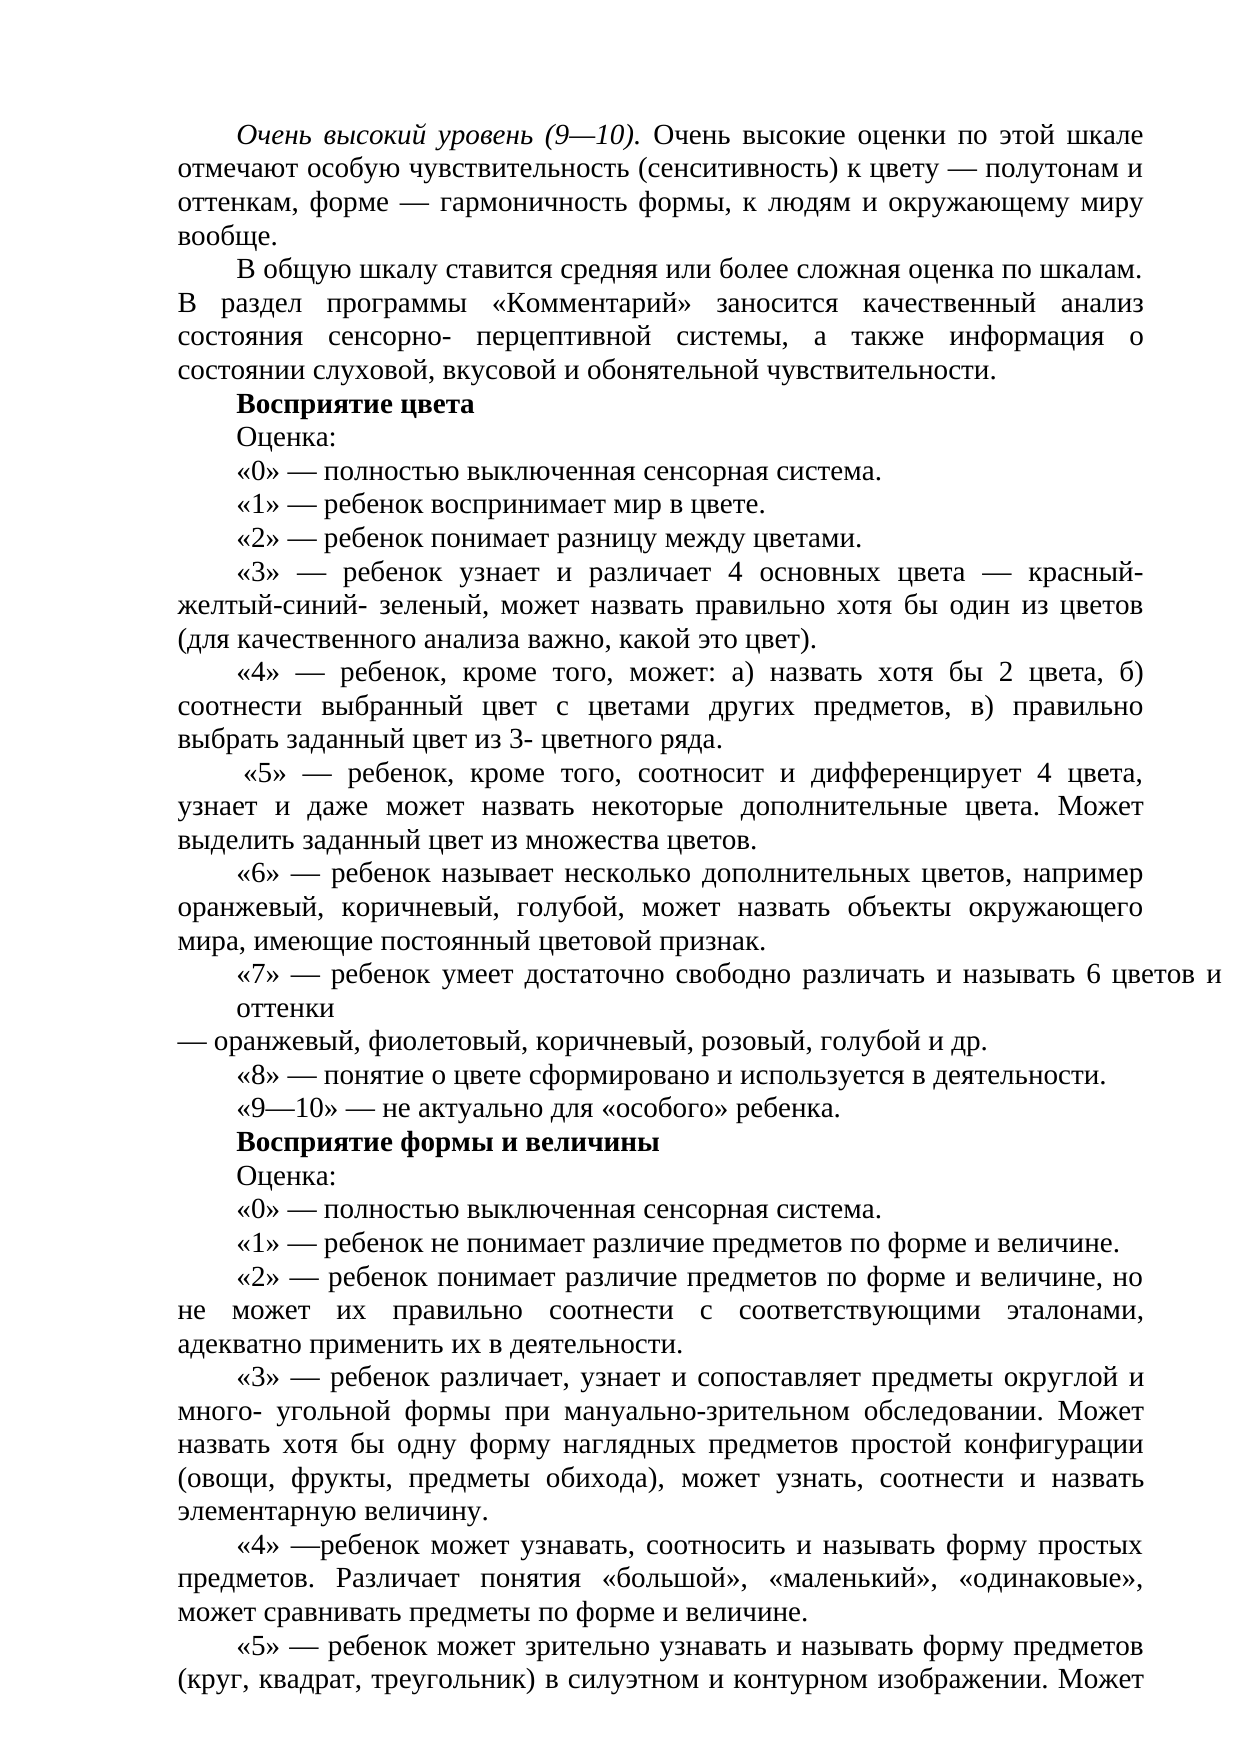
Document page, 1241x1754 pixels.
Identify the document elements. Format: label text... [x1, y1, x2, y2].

text «6» — ребенок называет несколько дополнительных цветов, например оранжевый, коричневый, голубой, может назвать объекты окружающего мира, имеющие постоянный цветовой признак. [177, 856, 1144, 956]
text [177, 1628, 1144, 1695]
text «2» — ребенок понимает различие предметов по форме и величине, но не может их правильно соотнести с соответствующими эталонами, адекватно применить их в деятельности. [177, 1259, 1144, 1359]
text «9—10» — не актуально для «особого» ребенка. [236, 1090, 1221, 1124]
text Очень высокий уровень (9—10). Очень высокие оценки по этой шкале отмечают особую чувствительность (сенситивность) к цвету — полутонам и оттенкам, форме — гармоничность формы, к людям и окружающему миру вообще. [177, 117, 1144, 251]
text «0» — полностью выключенная сенсорная система. [236, 453, 1221, 487]
text «0» — полностью выключенная сенсорная система. [236, 1192, 1221, 1225]
text «5» — ребенок, кроме того, соотносит и дифференцирует 4 цвета, узнает и даже может назвать некоторые дополнительные цвета. Может выделить заданный цвет из множества цветов. [177, 755, 1144, 856]
text Восприятие формы и величины [236, 1124, 1221, 1158]
text «4» —ребенок может узнавать, соотносить и называть форму простых предметов. Различает понятия «большой», «маленький», «одинаковые», может сравнивать предметы по форме и величине. [177, 1527, 1144, 1628]
text — оранжевый, фиолетовый, коричневый, розовый, голубой и др. [177, 1023, 1221, 1057]
text «2» — ребенок понимает разницу между цветами. [236, 520, 1221, 554]
text «1» — ребенок не понимает различие предметов по форме и величине. [236, 1225, 1221, 1259]
text В общую шкалу ставится средняя или более сложная оценка по шкалам. В раздел программы «Комментарий» заносится качественный анализ состояния сенсорно- перцептивной системы, а также информация о состоянии слуховой, вкусовой и обонятельной чувствительности. [177, 251, 1144, 386]
text «1» — ребенок воспринимает мир в цвете. [236, 487, 1221, 520]
text Оценка: [236, 419, 1221, 453]
text «3» — ребенок различает, узнает и сопоставляет предметы округлой и много- угольной формы при мануально-зрительном обследовании. Может назвать хотя бы одну форму наглядных предметов простой конфигурации (овощи, фрукты, предметы обихода), может узнать, соотнести и назвать элементарную величину. [177, 1359, 1144, 1527]
text «8» — понятие о цвете сформировано и используется в деятельности. [236, 1057, 1221, 1090]
text «4» — ребенок, кроме того, может: а) назвать хотя бы 2 цвета, б) соотнести выбранный цвет с цветами других предметов, в) правильно выбрать заданный цвет из 3- цветного ряда. [177, 654, 1144, 755]
text «7» — ребенок умеет достаточно свободно различать и называть 6 цветов и оттенки [236, 956, 1221, 1023]
text Оценка: [236, 1158, 1221, 1192]
text Восприятие цвета [236, 386, 1221, 419]
text «3» — ребенок узнает и различает 4 основных цвета — красный-желтый-синий- зеленый, может назвать правильно хотя бы один из цветов (для качественного анализа важно, какой это цвет). [177, 554, 1144, 654]
